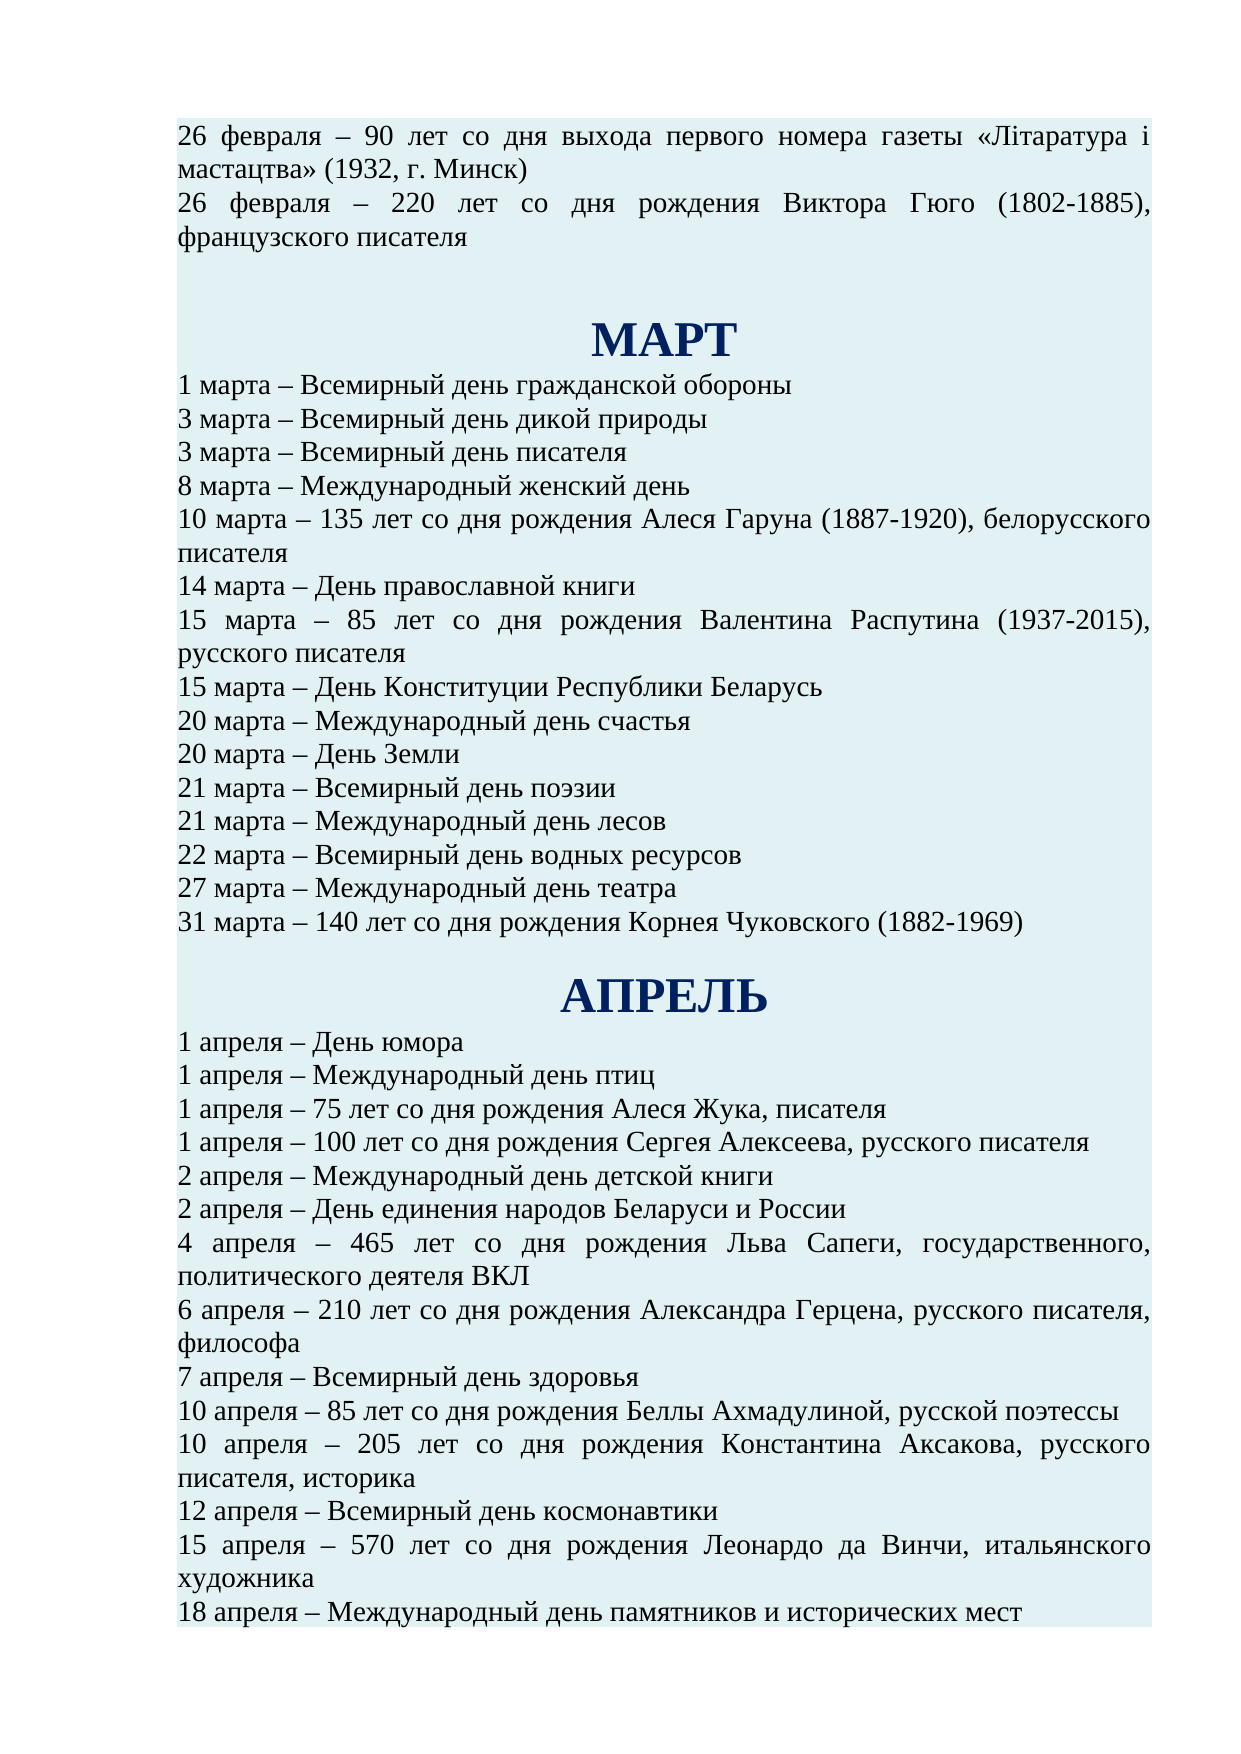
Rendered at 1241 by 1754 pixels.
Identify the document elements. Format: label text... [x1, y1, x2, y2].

text 15 марта – 85 лет со дня рождения Валентина Распутина (1937-2015), русского писателя [177, 602, 1152, 669]
text 7 апреля – Всемирный день здоровья [177, 1359, 1152, 1393]
text 15 марта – День Конституции Республики Беларусь [177, 669, 1152, 703]
text 31 марта – 140 лет со дня рождения Корнея Чуковского (1882-1969) [177, 904, 1152, 937]
text 3 марта – Всемирный день писателя [177, 434, 1152, 468]
text 18 апреля – Международный день памятников и исторических мест [177, 1594, 1152, 1627]
text АПРЕЛЬ [177, 966, 1152, 1024]
text 1 апреля – 100 лет со дня рождения Сергея Алексеева, русского писателя [177, 1124, 1152, 1158]
text 20 марта – День Земли [177, 736, 1152, 770]
text 22 марта – Всемирный день водных ресурсов [177, 837, 1152, 870]
text 1 апреля – 75 лет со дня рождения Алеся Жука, писателя [177, 1091, 1152, 1124]
text 27 марта – Международный день театра [177, 870, 1152, 904]
text 3 марта – Всемирный день дикой природы [177, 401, 1152, 434]
text 20 марта – Международный день счастья [177, 703, 1152, 736]
text 1 апреля – Международный день птиц [177, 1057, 1152, 1091]
text 12 апреля – Всемирный день космонавтики [177, 1493, 1152, 1527]
text 8 марта – Международный женский день [177, 468, 1152, 501]
text 10 апреля – 205 лет со дня рождения Константина Аксакова, русского писателя, историка [177, 1426, 1152, 1493]
text 21 марта – Всемирный день поэзии [177, 770, 1152, 803]
text 14 марта – День православной книги [177, 568, 1152, 602]
text 6 апреля – 210 лет со дня рождения Александра Герцена, русского писателя, философа [177, 1292, 1152, 1359]
text 10 апреля – 85 лет со дня рождения Беллы Ахмадулиной, русской поэтессы [177, 1393, 1152, 1426]
text 2 апреля – День единения народов Беларуси и России [177, 1191, 1152, 1225]
text 1 апреля – День юмора [177, 1024, 1152, 1057]
text 4 апреля – 465 лет со дня рождения Льва Сапеги, государственного, политического деятеля ВКЛ [177, 1225, 1152, 1292]
text МАРТ [177, 310, 1152, 367]
text 2 апреля – Международный день детской книги [177, 1158, 1152, 1191]
text 10 марта – 135 лет со дня рождения Алеся Гаруна (1887-1920), белорусского писателя [177, 501, 1152, 568]
text 26 февраля – 90 лет со дня выхода первого номера газеты «Літаратура і мастацтва» (1932, г. Минск) [177, 118, 1152, 185]
text 26 февраля – 220 лет со дня рождения Виктора Гюго (1802-1885), французского писателя [177, 185, 1152, 252]
text 21 марта – Международный день лесов [177, 803, 1152, 837]
text 1 марта – Всемирный день гражданской обороны [177, 367, 1152, 401]
text 15 апреля – 570 лет со дня рождения Леонардо да Винчи, итальянского художника [177, 1527, 1152, 1594]
